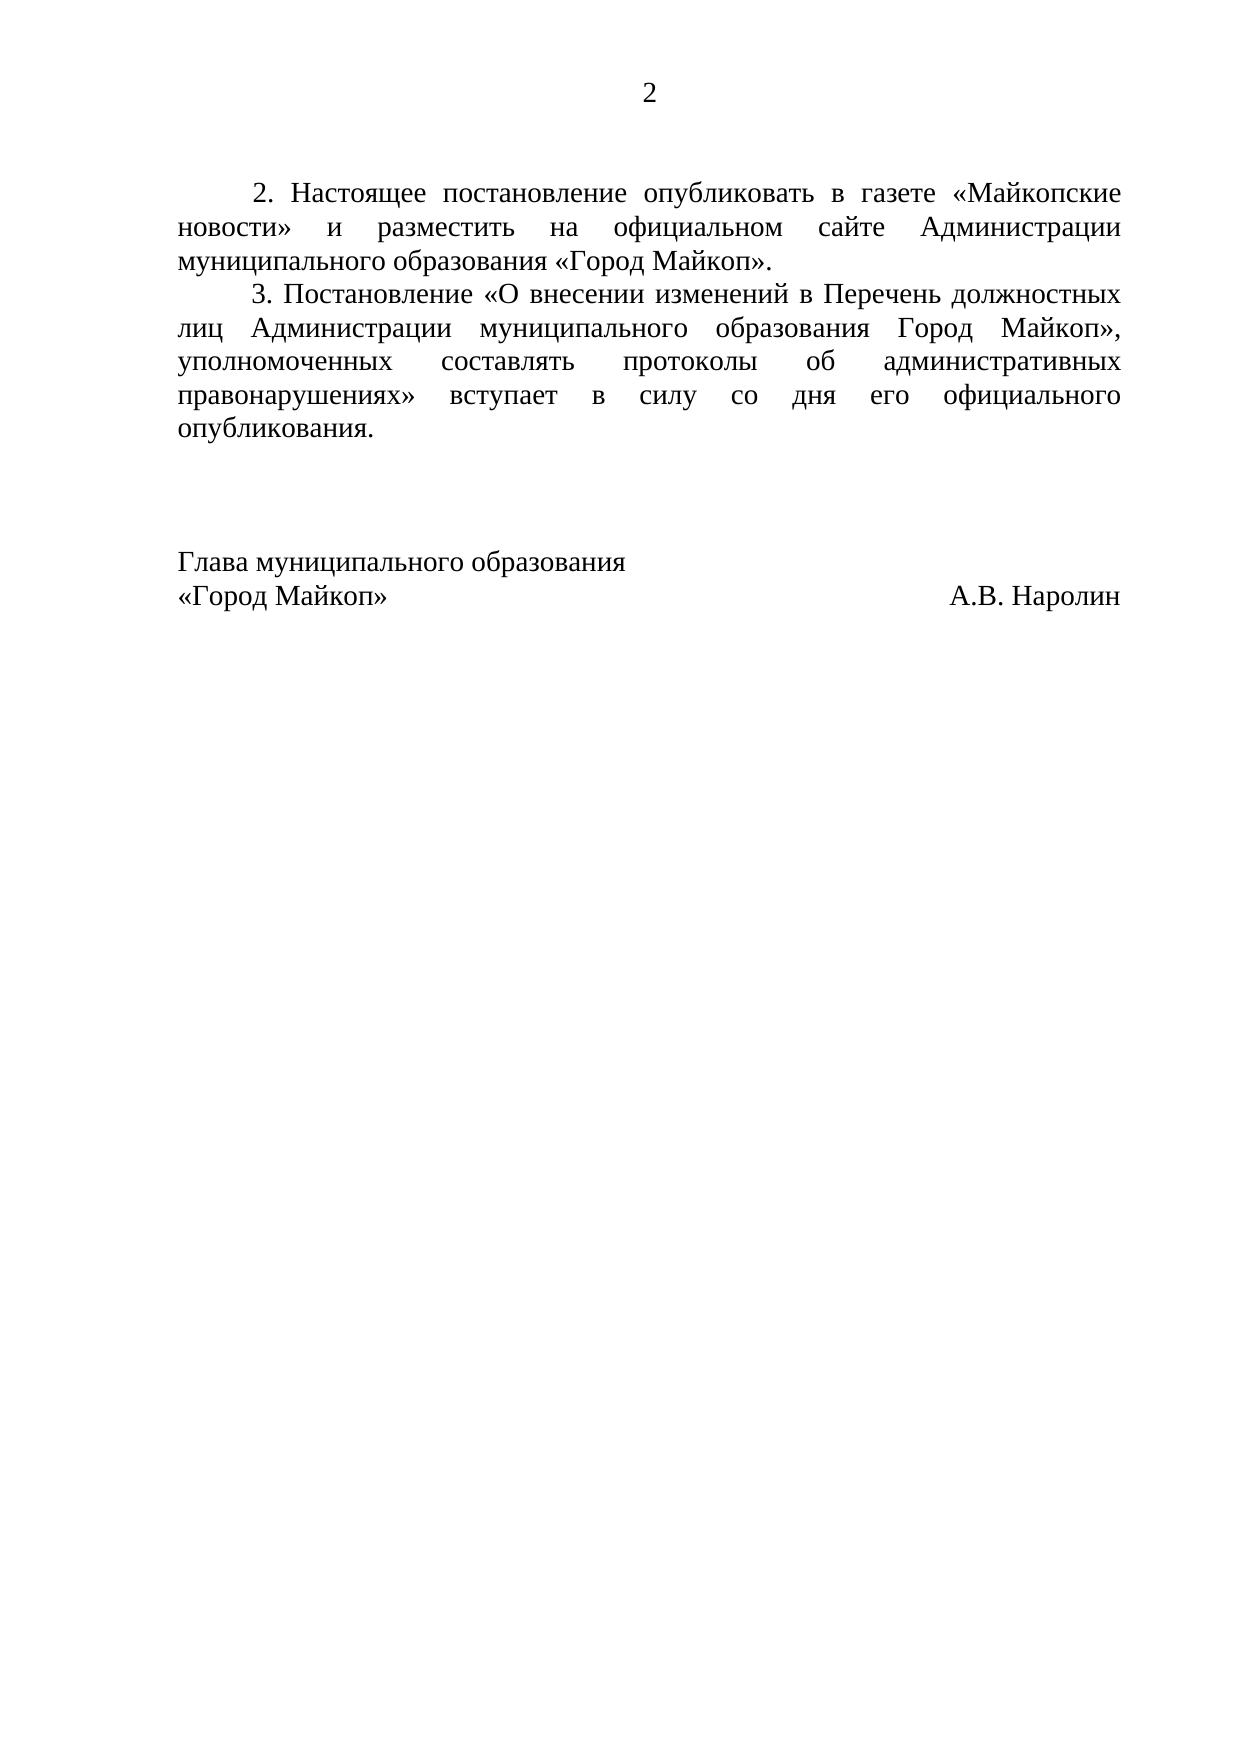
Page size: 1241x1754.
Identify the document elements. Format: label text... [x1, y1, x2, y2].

text 3. Постановление «О внесении изменений в Перечень должностных лиц Администрации муниципального образования Город Майкоп», уполномоченных составлять протоколы об административных правонарушениях» вступает в силу со дня его официального опубликования. [177, 276, 1122, 444]
text «Город Майкоп» А.В. Наролин [177, 578, 1122, 612]
text 2. Настоящее постановление опубликовать в газете «Майкопские новости» и разместить на официальном сайте Администрации муниципального образования «Город Майкоп». [177, 176, 1122, 276]
text Глава муниципального образования [177, 544, 1122, 578]
